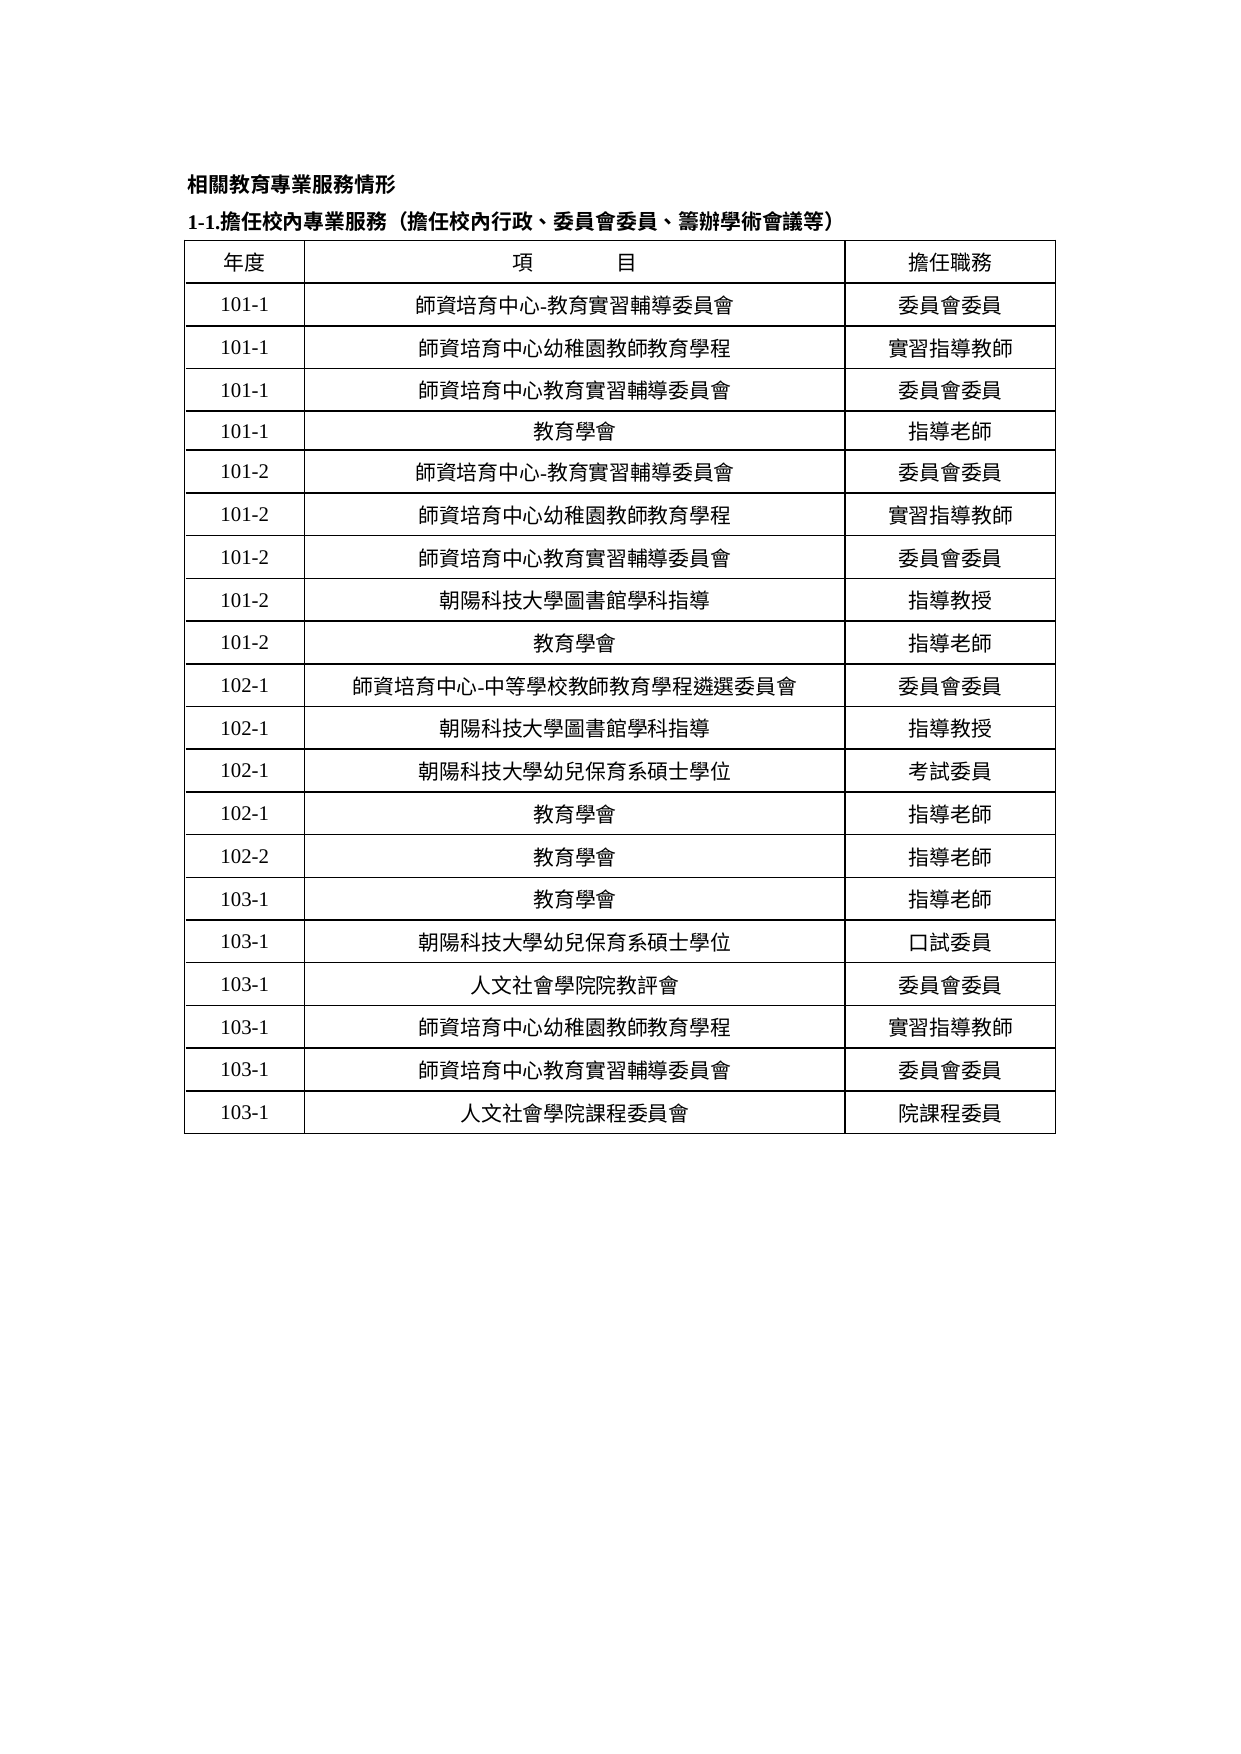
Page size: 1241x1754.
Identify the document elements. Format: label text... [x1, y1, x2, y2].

text 相關教育專業服務情形 [187, 164, 1053, 202]
table_cell 師資培育中心教育實習輔導委員會 [305, 369, 844, 410]
table_cell 教育學會 [305, 412, 844, 449]
table_cell 教育學會 [305, 622, 844, 663]
table_cell 委員會委員 [846, 536, 1055, 577]
table_cell 101-2 [185, 579, 304, 620]
table_cell 101-1 [185, 411, 304, 449]
table_cell 101-1 [185, 369, 304, 410]
table_cell 實習指導教師 [846, 327, 1055, 368]
table_cell 102-1 [185, 664, 304, 706]
table_cell 101-2 [185, 493, 304, 535]
table_cell 師資培育中心-教育實習輔導委員會 [305, 284, 844, 325]
table_cell 師資培育中心幼稚園教師教育學程 [305, 327, 844, 368]
table_header 擔任職務 [846, 241, 1055, 282]
table_cell 朝陽科技大學幼兒保育系碩士學位 [305, 921, 844, 962]
table_cell 指導老師 [846, 412, 1055, 449]
table_cell 委員會委員 [846, 369, 1055, 410]
table_cell 實習指導教師 [846, 1006, 1055, 1047]
table_cell 實習指導教師 [846, 494, 1055, 535]
text 1-1.擔任校內專業服務（擔任校內行政、委員會委員、籌辦學術會議等） [187, 202, 1053, 239]
table_cell 委員會委員 [846, 963, 1055, 1004]
table_cell 師資培育中心教育實習輔導委員會 [305, 536, 844, 577]
table_cell 師資培育中心教育實習輔導委員會 [305, 1049, 844, 1090]
table_cell 委員會委員 [846, 1049, 1055, 1090]
table_cell 師資培育中心幼稚園教師教育學程 [305, 494, 844, 535]
table_cell 101-2 [185, 450, 304, 492]
table_cell 教育學會 [305, 835, 844, 876]
table_cell 103-1 [185, 878, 304, 919]
table_cell 102-1 [185, 707, 304, 748]
table_header 年度 [185, 241, 304, 282]
table_cell 人文社會學院課程委員會 [305, 1092, 844, 1133]
table_cell 指導老師 [846, 622, 1055, 663]
table_cell 考試委員 [846, 750, 1055, 791]
table_cell 人文社會學院院教評會 [305, 963, 844, 1004]
table_cell 102-1 [185, 792, 304, 834]
table_cell 師資培育中心-教育實習輔導委員會 [305, 451, 844, 492]
table_cell 委員會委員 [846, 665, 1055, 706]
table_cell 101-1 [185, 283, 304, 325]
table_cell 指導老師 [846, 835, 1055, 876]
table_cell 委員會委員 [846, 451, 1055, 492]
table_cell 教育學會 [305, 878, 844, 919]
table_cell 103-1 [185, 963, 304, 1004]
table_cell 103-1 [185, 1006, 304, 1047]
table_cell 指導教授 [846, 579, 1055, 620]
table_cell 101-2 [185, 536, 304, 577]
table_cell 朝陽科技大學圖書館學科指導 [305, 579, 844, 620]
table_cell 院課程委員 [846, 1092, 1055, 1133]
table_cell 朝陽科技大學圖書館學科指導 [305, 707, 844, 748]
table_cell 101-2 [185, 621, 304, 663]
table_cell 師資培育中心幼稚園教師教育學程 [305, 1006, 844, 1047]
table_cell 指導教授 [846, 707, 1055, 748]
table_cell 朝陽科技大學幼兒保育系碩士學位 [305, 750, 844, 791]
table_cell 102-1 [185, 749, 304, 791]
table_cell 103-1 [185, 920, 304, 962]
table_cell 103-1 [185, 1048, 304, 1090]
table_cell 指導老師 [846, 793, 1055, 834]
table_cell 101-1 [185, 326, 304, 368]
table_cell 口試委員 [846, 921, 1055, 962]
table_cell 102-2 [185, 835, 304, 876]
table_cell 師資培育中心-中等學校教師教育學程遴選委員會 [305, 665, 844, 706]
table_cell 委員會委員 [846, 284, 1055, 325]
table_header 項 目 [305, 241, 844, 282]
table_cell 103-1 [185, 1091, 304, 1133]
table_cell 教育學會 [305, 793, 844, 834]
table_cell 指導老師 [846, 878, 1055, 919]
